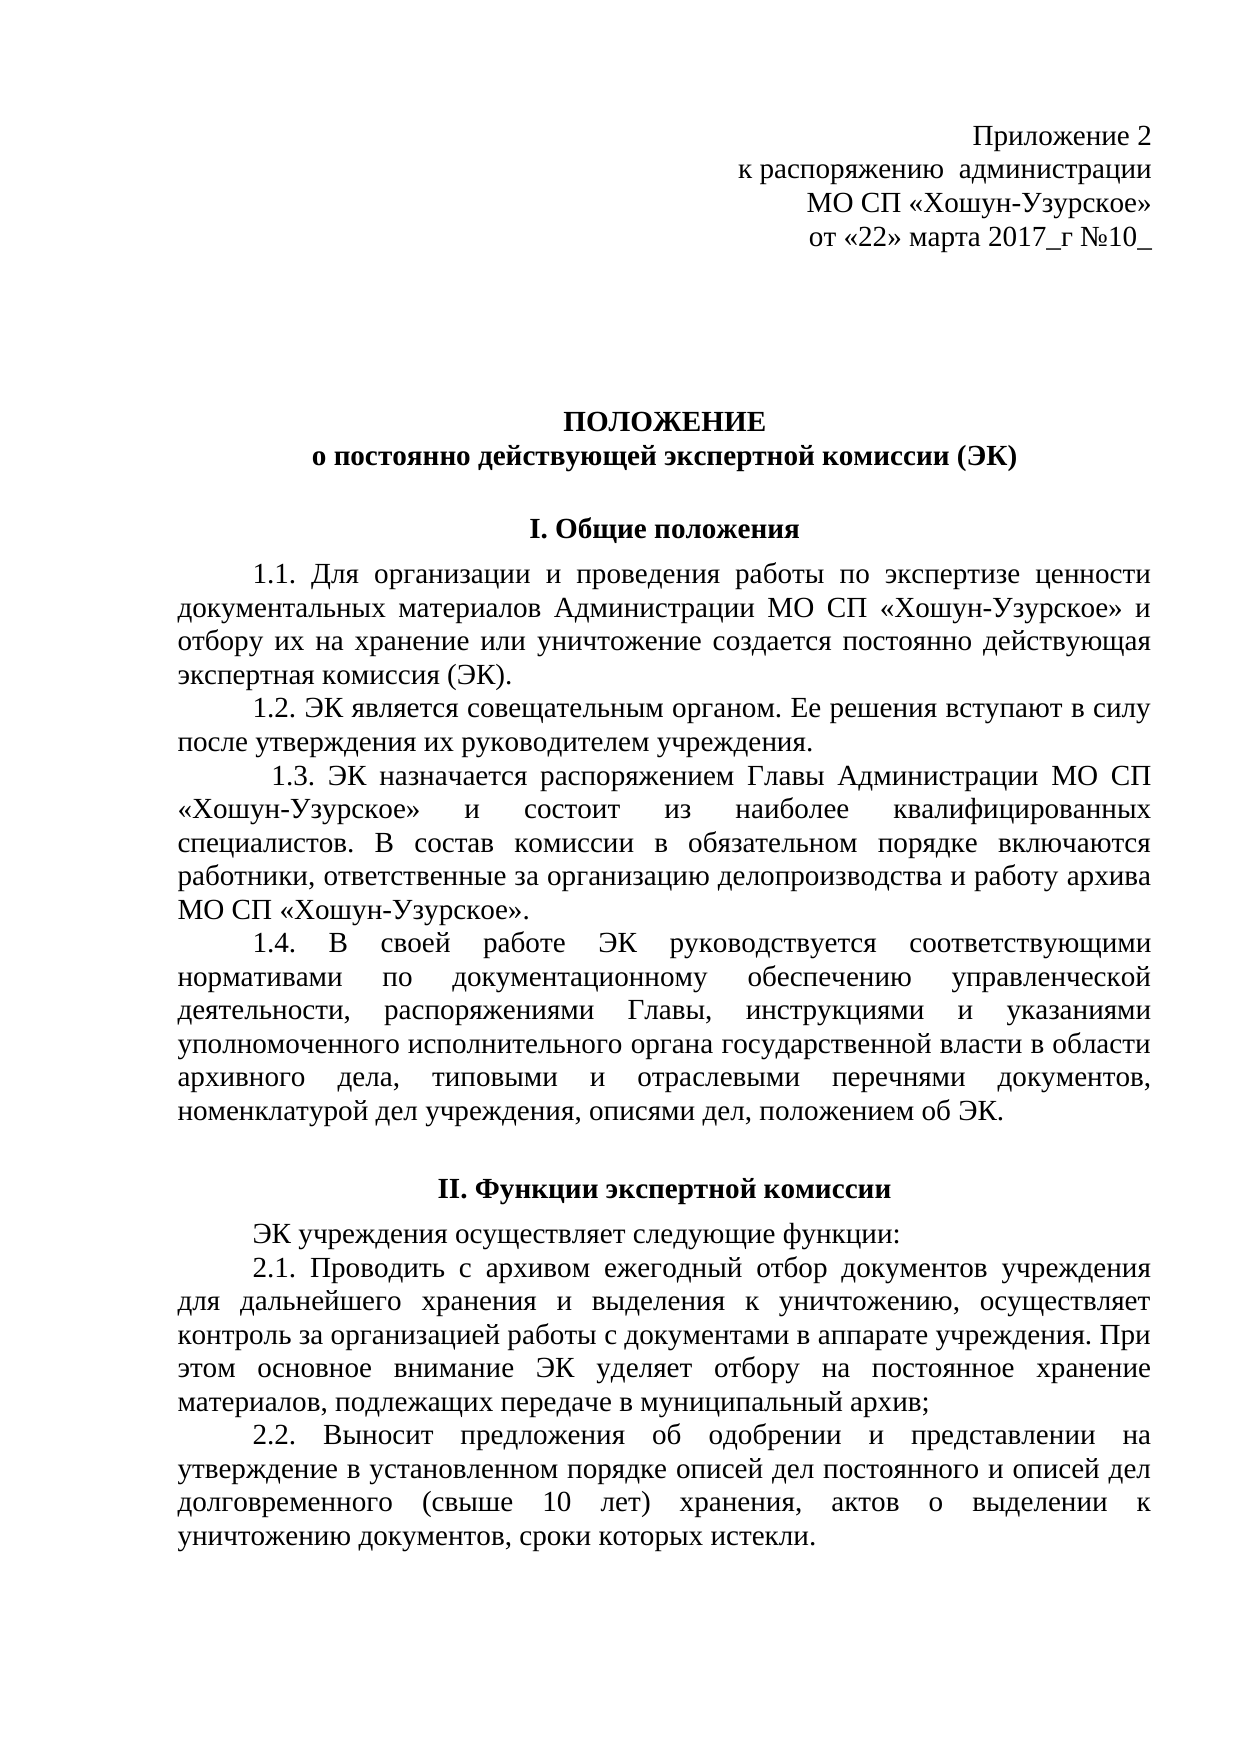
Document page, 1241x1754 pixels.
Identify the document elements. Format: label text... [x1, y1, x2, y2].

subtitle ПОЛОЖЕНИЕ о постоянно действующей экспертной комиссии (ЭК) [177, 404, 1152, 500]
text 1.2. ЭК является совещательным органом. Ее решения вступают в силу после утверждения их руководителем учреждения. [177, 691, 1152, 758]
text МО СП «Хошун-Узурское» [177, 185, 1152, 219]
subtitle I. Общие положения [177, 512, 1152, 545]
text 1.4. В своей работе ЭК руководствуется соответствующими нормативами по документационному обеспечению управленческой деятельности, распоряжениями Главы, инструкциями и указаниями уполномоченного исполнительного органа государственной власти в области архивного дела, типовыми и отраслевыми перечнями документов, номенклатурой дел учреждения, описями дел, положением об ЭК. [177, 925, 1152, 1127]
subtitle II. Функции экспертной комиссии [177, 1171, 1152, 1205]
text 2.2. Выносит предложения об одобрении и представлении на утверждение в установленном порядке описей дел постоянного и описей дел долговременного (свыше 10 лет) хранения, актов о выделении к уничтожению документов, сроки которых истекли. [177, 1417, 1152, 1552]
text Приложение 2 [177, 118, 1152, 152]
text 1.3. ЭК назначается распоряжением Главы Администрации МО СП «Хошун-Узурское» и состоит из наиболее квалифицированных специалистов. В состав комиссии в обязательном порядке включаются работники, ответственные за организацию делопроизводства и работу архива МО СП «Хошун-Узурское». [177, 758, 1152, 925]
text 2.1. Проводить с архивом ежегодный отбор документов учреждения для дальнейшего хранения и выделения к уничтожению, осуществляет контроль за организацией работы с документами в аппарате учреждения. При этом основное внимание ЭК уделяет отбору на постоянное хранение материалов, подлежащих передаче в муниципальный архив; [177, 1250, 1152, 1417]
text к распоряжению администрации [177, 152, 1152, 185]
text от «22» марта 2017_г №10_ [177, 219, 1152, 252]
text 1.1. Для организации и проведения работы по экспертизе ценности документальных материалов Администрации МО СП «Хошун-Узурское» и отбору их на хранение или уничтожение создается постоянно действующая экспертная комиссия (ЭК). [177, 556, 1152, 691]
text ЭК учреждения осуществляет следующие функции: [177, 1216, 1152, 1250]
